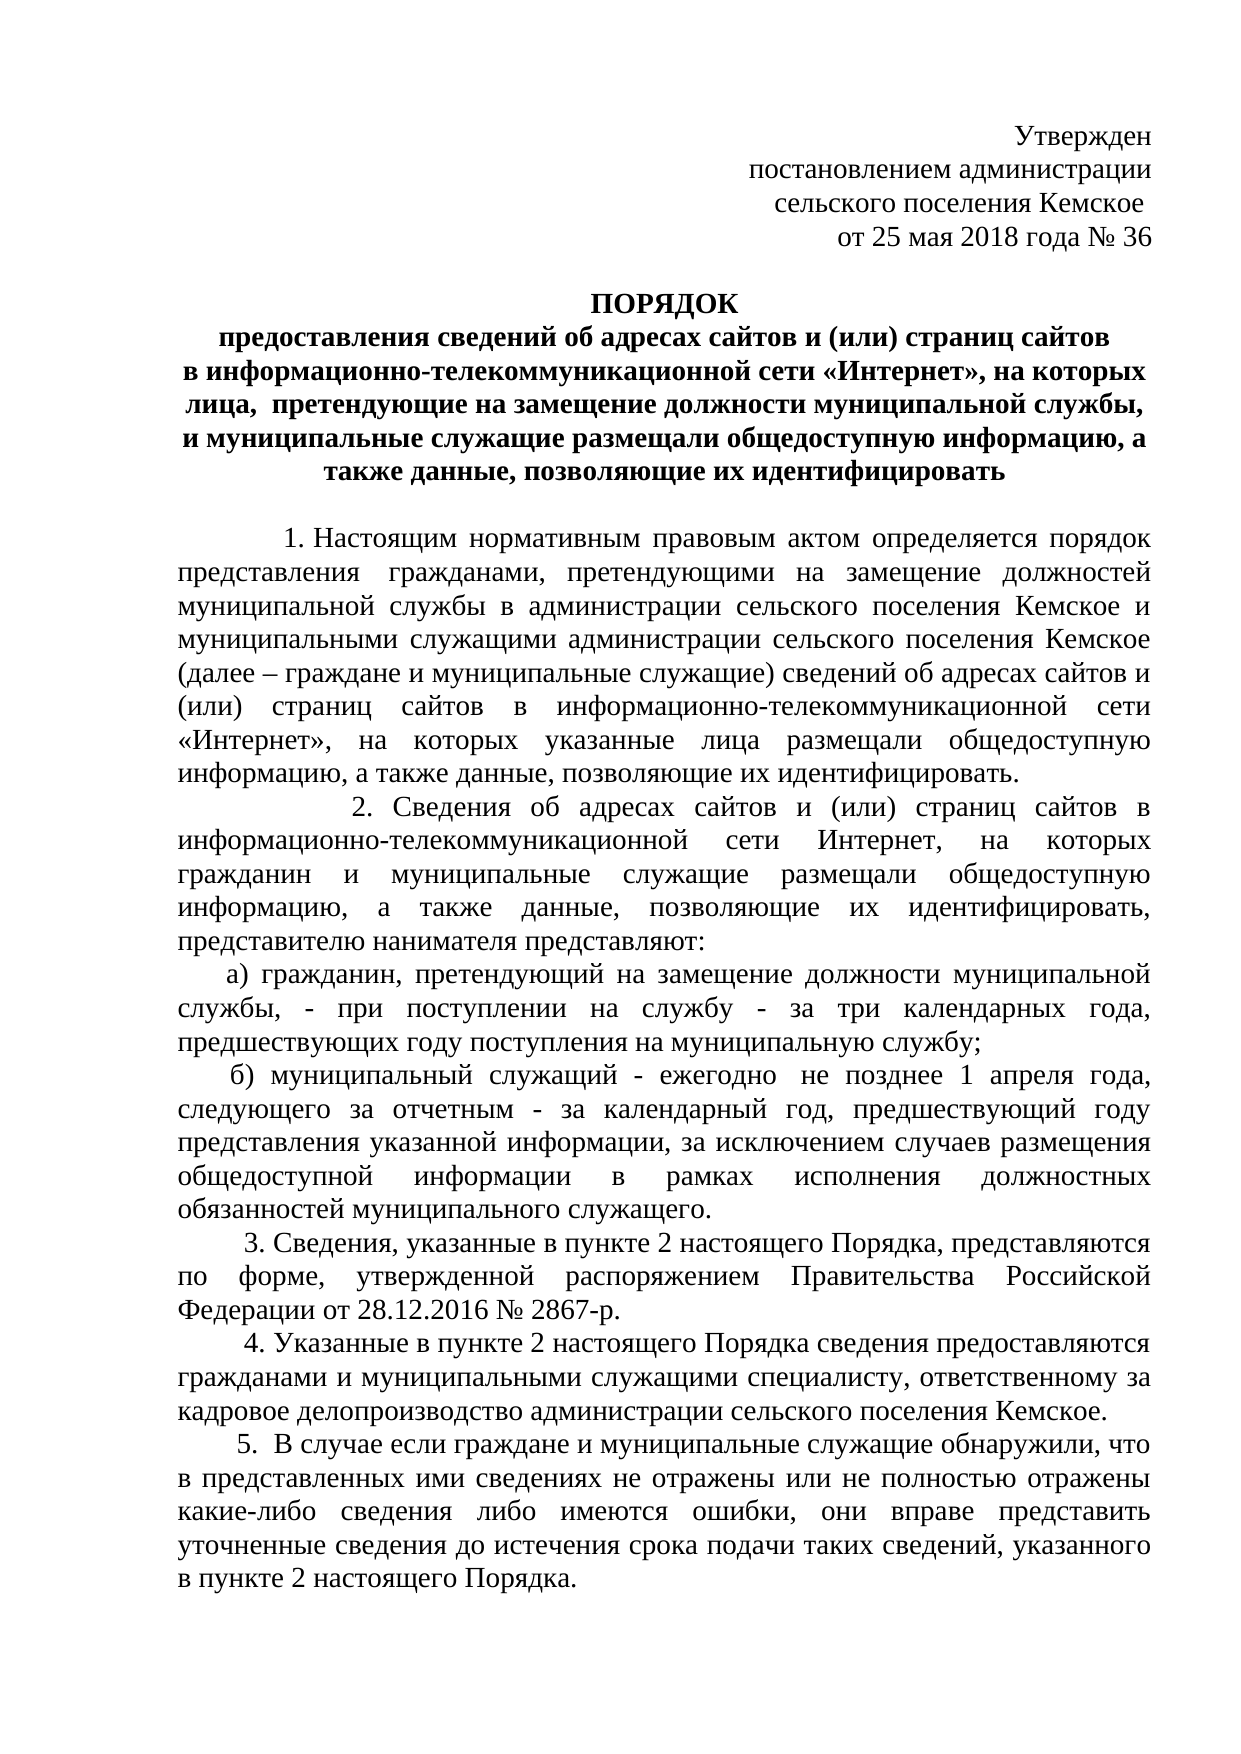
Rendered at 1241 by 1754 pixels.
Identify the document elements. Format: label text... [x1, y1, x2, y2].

text б) муниципальный служащий - ежегодно не позднее 1 апреля года, следующего за отчетным - за календарный год, предшествующий году представления указанной информации, за исключением случаев размещения общедоступной информации в рамках исполнения должностных обязанностей муниципального служащего. [177, 1057, 1152, 1225]
text 4. Указанные в пункте 2 настоящего Порядка сведения предоставляются гражданами и муниципальными служащими специалисту, ответственному за кадровое делопроизводство администрации сельского поселения Кемское. [177, 1326, 1152, 1426]
text 2. Сведения об адресах сайтов и (или) страниц сайтов в информационно-телекоммуникационной сети Интернет, на которых гражданин и муниципальные служащие размещали общедоступную информацию, а также данные, позволяющие их идентифицировать, представителю нанимателя представляют: [177, 789, 1152, 957]
text предоставления сведений об адресах сайтов и (или) страниц сайтов [177, 319, 1152, 353]
text 3. Сведения, указанные в пункте 2 настоящего Порядка, представляются по форме, утвержденной распоряжением Правительства Российской Федерации от 28.12.2016 № 2867-р. [177, 1225, 1152, 1326]
text ПОРЯДОК [177, 286, 1152, 319]
text 1. Настоящим нормативным правовым актом определяется порядок представления гражданами, претендующими на замещение должностей муниципальной службы в администрации сельского поселения Кемское и муниципальными служащими администрации сельского поселения Кемское (далее – граждане и муниципальные служащие) сведений об адресах сайтов и (или) страниц сайтов в информационно-телекоммуникационной сети «Интернет», на которых указанные лица размещали общедоступную информацию, а также данные, позволяющие их идентифицировать. [177, 521, 1152, 789]
text от 25 мая 2018 года № 36 [177, 219, 1152, 252]
text а) гражданин, претендующий на замещение должности муниципальной службы, - при поступлении на службу - за три календарных года, предшествующих году поступления на муниципальную службу; [177, 957, 1152, 1057]
text в информационно-телекоммуникационной сети «Интернет», на которых лица, претендующие на замещение должности муниципальной службы, и муниципальные служащие размещали общедоступную информацию, а также данные, позволяющие их идентифицировать [177, 353, 1152, 487]
text сельского поселения Кемское [177, 185, 1152, 219]
text Утвержден [177, 118, 1152, 152]
text постановлением администрации [177, 152, 1152, 185]
text 5. В случае если граждане и муниципальные служащие обнаружили, что в представленных ими сведениях не отражены или не полностью отражены какие-либо сведения либо имеются ошибки, они вправе представить уточненные сведения до истечения срока подачи таких сведений, указанного в пункте 2 настоящего Порядка. [177, 1426, 1152, 1594]
